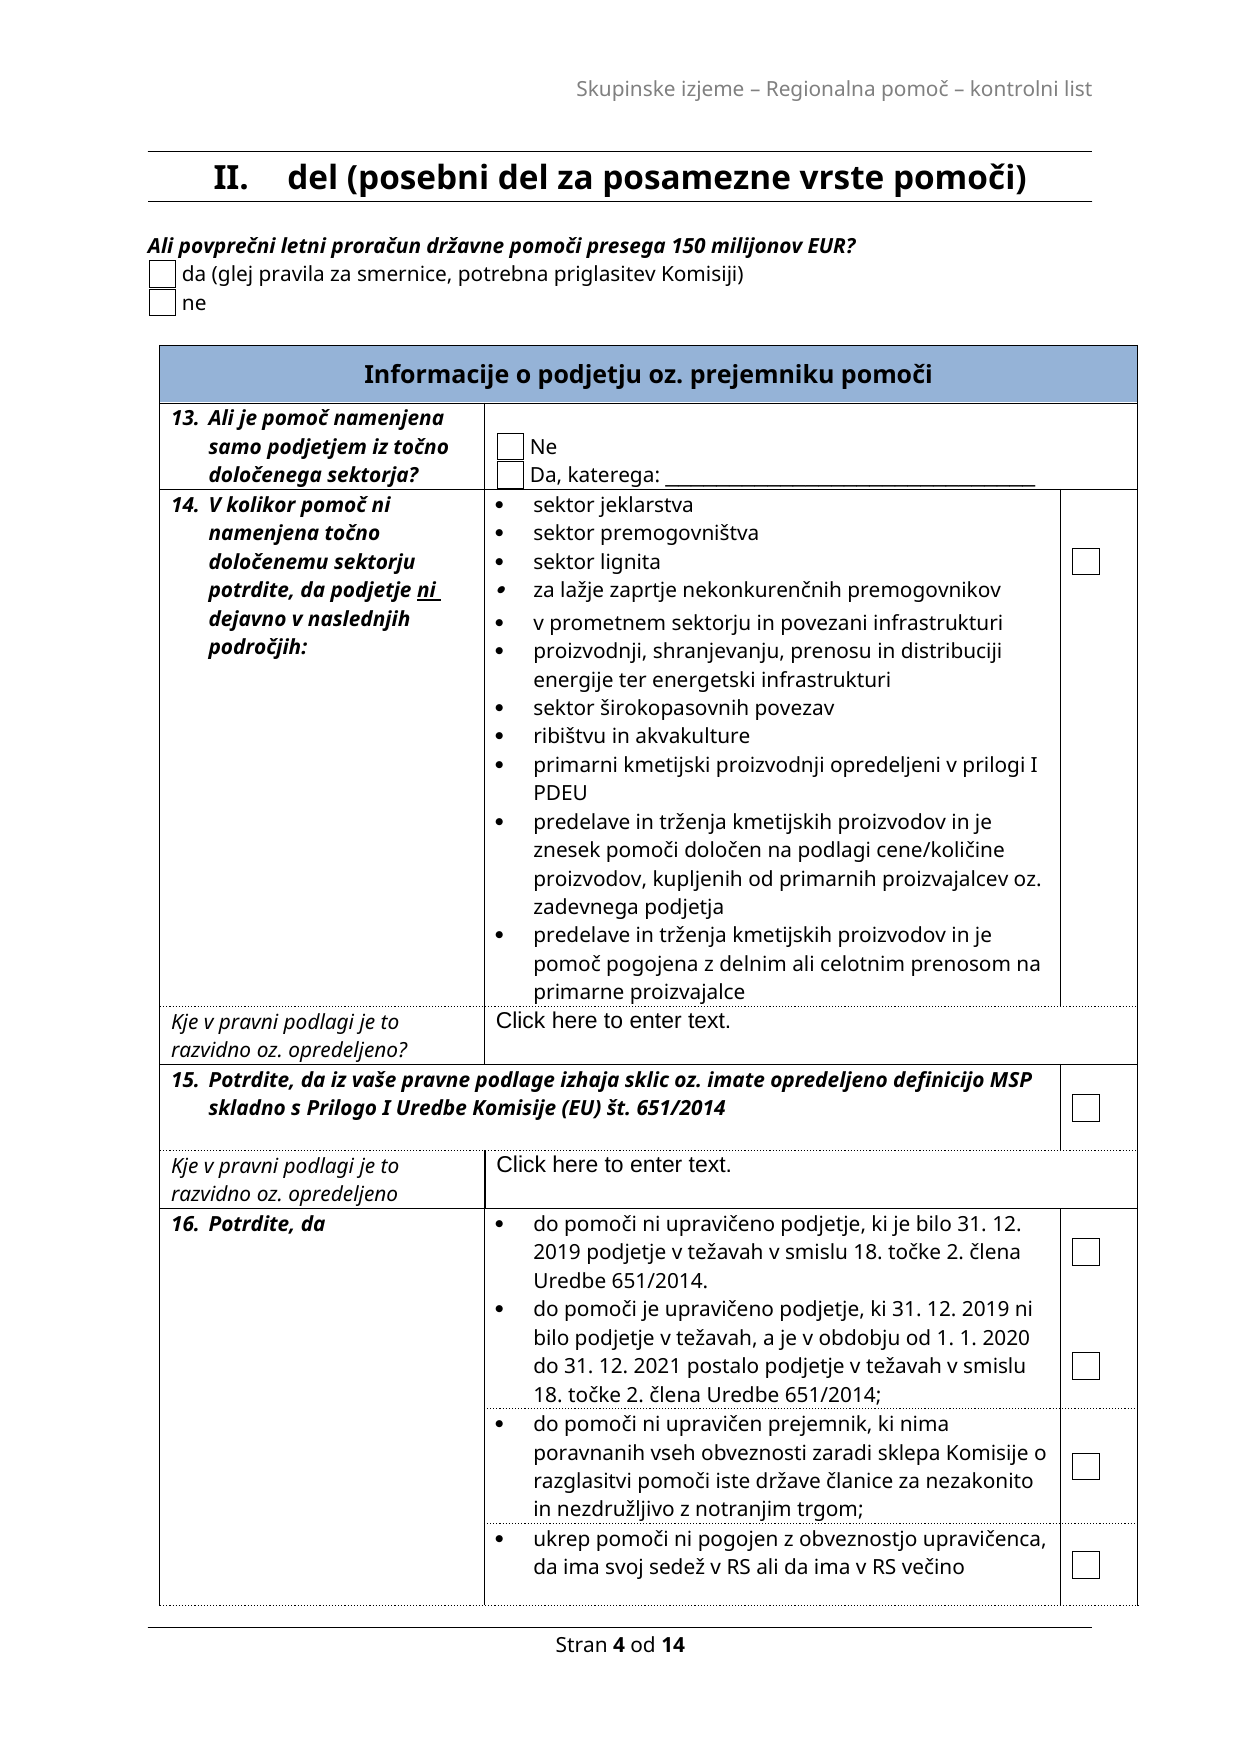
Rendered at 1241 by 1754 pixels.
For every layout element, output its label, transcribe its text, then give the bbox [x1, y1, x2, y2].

table_cell [1061, 490, 1137, 1006]
text da (glej pravila za smernice, potrebna priglasitev Komisiji) [148, 259, 1092, 288]
table_cell Potrdite, da iz vaše pravne podlage izhaja sklic oz. imate opredeljeno definicijo MSP skladno s Prilogo I Uredbe Komisije (EU) št. 651/2014 [160, 1065, 1060, 1150]
table_cell Potrdite, da [160, 1209, 484, 1605]
table_cell [1061, 1065, 1137, 1150]
table_cell [1061, 1408, 1137, 1523]
text Ali povprečni letni proračun državne pomoči presega 150 milijonov EUR? [148, 231, 1092, 259]
table_cell do pomoči ni upravičeno podjetje, ki je bilo 31. 12. 2019 podjetje v težavah v smislu 18. točke 2. člena Uredbe 651/2014. do pomoči je upravičeno podjetje, ki 31. 12. 2019 ni bilo podjetje v težavah, a je v obdobju od 1. 1. 2020 do 31. 12. 2021 postalo podjetje v težavah v smislu 18. točke 2. člena Uredbe 651/2014; [485, 1209, 1060, 1408]
table_cell do pomoči ni upravičen prejemnik, ki nima poravnanih vseh obveznosti zaradi sklepa Komisije o razglasitvi pomoči iste države članice za nezakonito in nezdružljivo z notranjim trgom; [485, 1408, 1060, 1523]
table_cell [485, 1523, 1060, 1605]
table_cell Kje v pravni podlagi je to razvidno oz. opredeljeno [160, 1150, 484, 1208]
table_cell Kje v pravni podlagi je to razvidno oz. opredeljeno? [160, 1006, 484, 1064]
table_cell V kolikor pomoč ni namenjena točno določenemu sektorju potrdite, da podjetje ni dejavno v naslednjih področjih: [160, 490, 484, 1006]
table_cell Ne Da, katerega: [485, 404, 1137, 489]
table_cell [1061, 1209, 1137, 1408]
text ne [148, 288, 1092, 316]
table_cell sektor jeklarstva sektor premogovništva sektor lignita za lažje zaprtje nekonkurenčnih premogovnikov v prometnem sektorju in povezani infrastrukturi proizvodnji, shranjevanju, prenosu in distribuciji energije ter energetski infrastrukturi sektor širokopasovnih povezav ribištvu in akvakulture primarni kmetijski proizvodnji opredeljeni v prilogi I PDEU predelave in trženja kmetijskih proizvodov in je znesek pomoči določen na podlagi cene/količine proizvodov, kupljenih od primarnih proizvajalcev oz. zadevnega podjetja predelave in trženja kmetijskih proizvodov in je pomoč pogojena z delnim ali celotnim prenosom na primarne proizvajalce [485, 490, 1060, 1006]
table_cell [1061, 1523, 1137, 1605]
list del (posebni del za posamezne vrste pomoči) [148, 152, 1092, 201]
table_cell Ali je pomoč namenjena samo podjetjem iz točno določenega sektorja? [160, 404, 484, 489]
table_header Informacije o podjetju oz. prejemniku pomoči [160, 346, 1137, 402]
